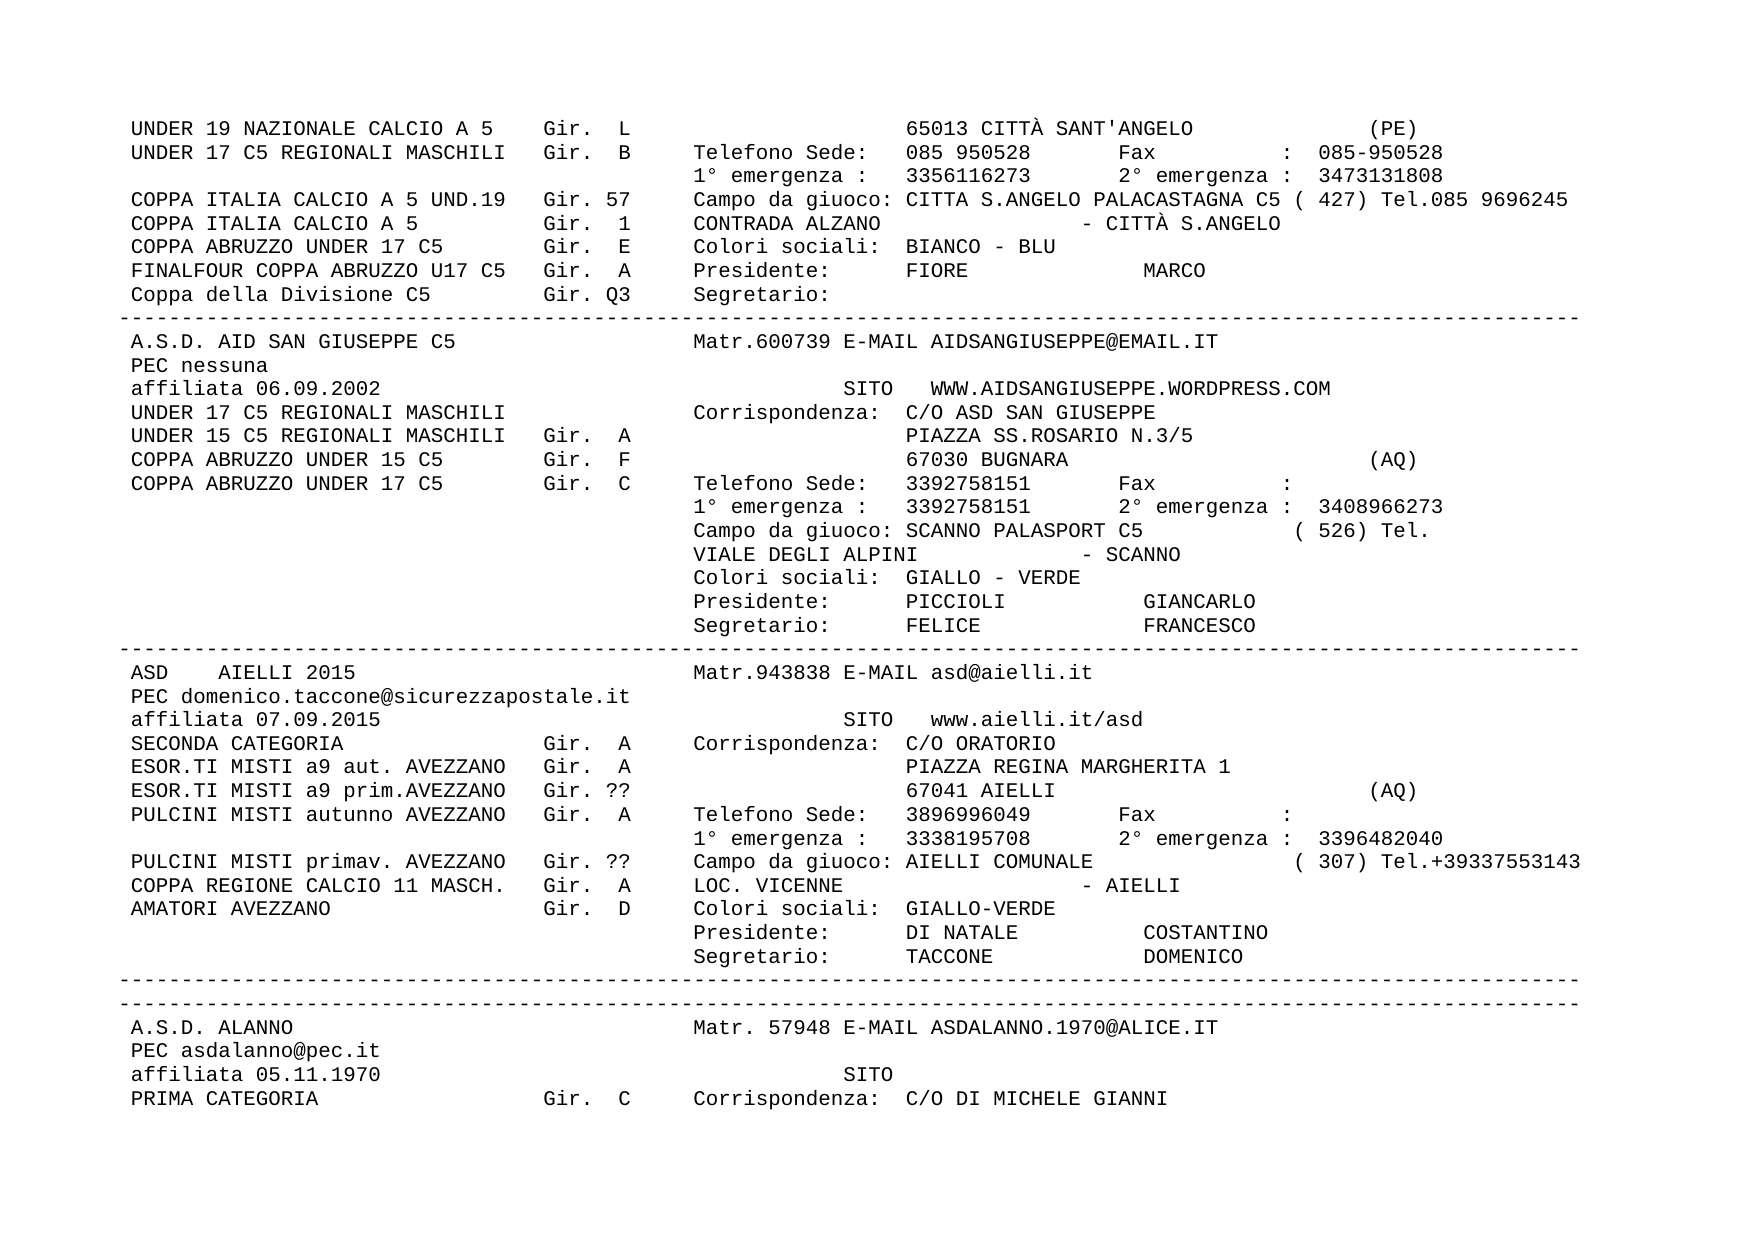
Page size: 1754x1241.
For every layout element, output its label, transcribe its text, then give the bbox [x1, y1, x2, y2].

text UNDER 15 C5 REGIONALI MASCHILI Gir. A PIAZZA SS.ROSARIO N.3/5 [118, 426, 1606, 449]
text FINALFOUR COPPA ABRUZZO U17 C5 Gir. A Presidente: FIORE MARCO [118, 260, 1606, 284]
text --------------------------------------------------------------------------------------------------------------------- [118, 307, 1606, 331]
text COPPA ABRUZZO UNDER 17 C5 Gir. E Colori sociali: BIANCO - BLU [118, 236, 1606, 260]
text COPPA ITALIA CALCIO A 5 Gir. 1 CONTRADA ALZANO - CITTÀ S.ANGELO [118, 213, 1606, 236]
text ESOR.TI MISTI a9 prim.AVEZZANO Gir. ?? 67041 AIELLI (AQ) [118, 780, 1606, 804]
text A.S.D. AID SAN GIUSEPPE C5 Matr.600739 E-MAIL AIDSANGIUSEPPE@EMAIL.IT [118, 331, 1606, 354]
text A.S.D. ALANNO Matr. 57948 E-MAIL ASDALANNO.1970@ALICE.IT [118, 1017, 1606, 1040]
text COPPA ABRUZZO UNDER 15 C5 Gir. F 67030 BUGNARA (AQ) [118, 449, 1606, 473]
text UNDER 17 C5 REGIONALI MASCHILI Gir. B Telefono Sede: 085 950528 Fax : 085-950528 [118, 142, 1606, 165]
text Presidente: PICCIOLI GIANCARLO [118, 591, 1606, 615]
text UNDER 19 NAZIONALE CALCIO A 5 Gir. L 65013 CITTÀ SANT'ANGELO (PE) [118, 118, 1606, 142]
text affiliata 06.09.2002 SITO WWW.AIDSANGIUSEPPE.WORDPRESS.COM [118, 378, 1606, 402]
text SECONDA CATEGORIA Gir. A Corrispondenza: C/O ORATORIO [118, 733, 1606, 757]
text UNDER 17 C5 REGIONALI MASCHILI Corrispondenza: C/O ASD SAN GIUSEPPE [118, 402, 1606, 426]
text ESOR.TI MISTI a9 aut. AVEZZANO Gir. A PIAZZA REGINA MARGHERITA 1 [118, 757, 1606, 780]
text Presidente: DI NATALE COSTANTINO [118, 922, 1606, 946]
text Colori sociali: GIALLO - VERDE [118, 567, 1606, 591]
text affiliata 07.09.2015 SITO www.aielli.it/asd [118, 709, 1606, 733]
text 1° emergenza : 3392758151 2° emergenza : 3408966273 [118, 496, 1606, 520]
text --------------------------------------------------------------------------------------------------------------------- [118, 638, 1606, 662]
text 1° emergenza : 3338195708 2° emergenza : 3396482040 [118, 827, 1606, 851]
text Segretario: FELICE FRANCESCO [118, 615, 1606, 638]
text PULCINI MISTI primav. AVEZZANO Gir. ?? Campo da giuoco: AIELLI COMUNALE ( 307) Tel.+39337553143 [118, 851, 1606, 875]
text PRIMA CATEGORIA Gir. C Corrispondenza: C/O DI MICHELE GIANNI [118, 1088, 1606, 1111]
text PULCINI MISTI autunno AVEZZANO Gir. A Telefono Sede: 3896996049 Fax : [118, 804, 1606, 827]
text PEC nessuna [118, 354, 1606, 378]
text VIALE DEGLI ALPINI - SCANNO [118, 544, 1606, 567]
text ASD AIELLI 2015 Matr.943838 E-MAIL asd@aielli.it [118, 662, 1606, 686]
text COPPA REGIONE CALCIO 11 MASCH. Gir. A LOC. VICENNE - AIELLI [118, 875, 1606, 898]
text 1° emergenza : 3356116273 2° emergenza : 3473131808 [118, 165, 1606, 189]
text --------------------------------------------------------------------------------------------------------------------- [118, 969, 1606, 993]
text PEC asdalanno@pec.it [118, 1040, 1606, 1064]
text COPPA ABRUZZO UNDER 17 C5 Gir. C Telefono Sede: 3392758151 Fax : [118, 473, 1606, 496]
text --------------------------------------------------------------------------------------------------------------------- [118, 993, 1606, 1017]
text COPPA ITALIA CALCIO A 5 UND.19 Gir. 57 Campo da giuoco: CITTA S.ANGELO PALACASTAGNA C5 ( 427) Tel.085 9696245 [118, 189, 1606, 213]
text AMATORI AVEZZANO Gir. D Colori sociali: GIALLO-VERDE [118, 898, 1606, 922]
text Segretario: TACCONE DOMENICO [118, 946, 1606, 969]
text PEC domenico.taccone@sicurezzapostale.it [118, 686, 1606, 709]
text Coppa della Divisione C5 Gir. Q3 Segretario: [118, 284, 1606, 307]
text Campo da giuoco: SCANNO PALASPORT C5 ( 526) Tel. [118, 520, 1606, 544]
text affiliata 05.11.1970 SITO [118, 1064, 1606, 1088]
